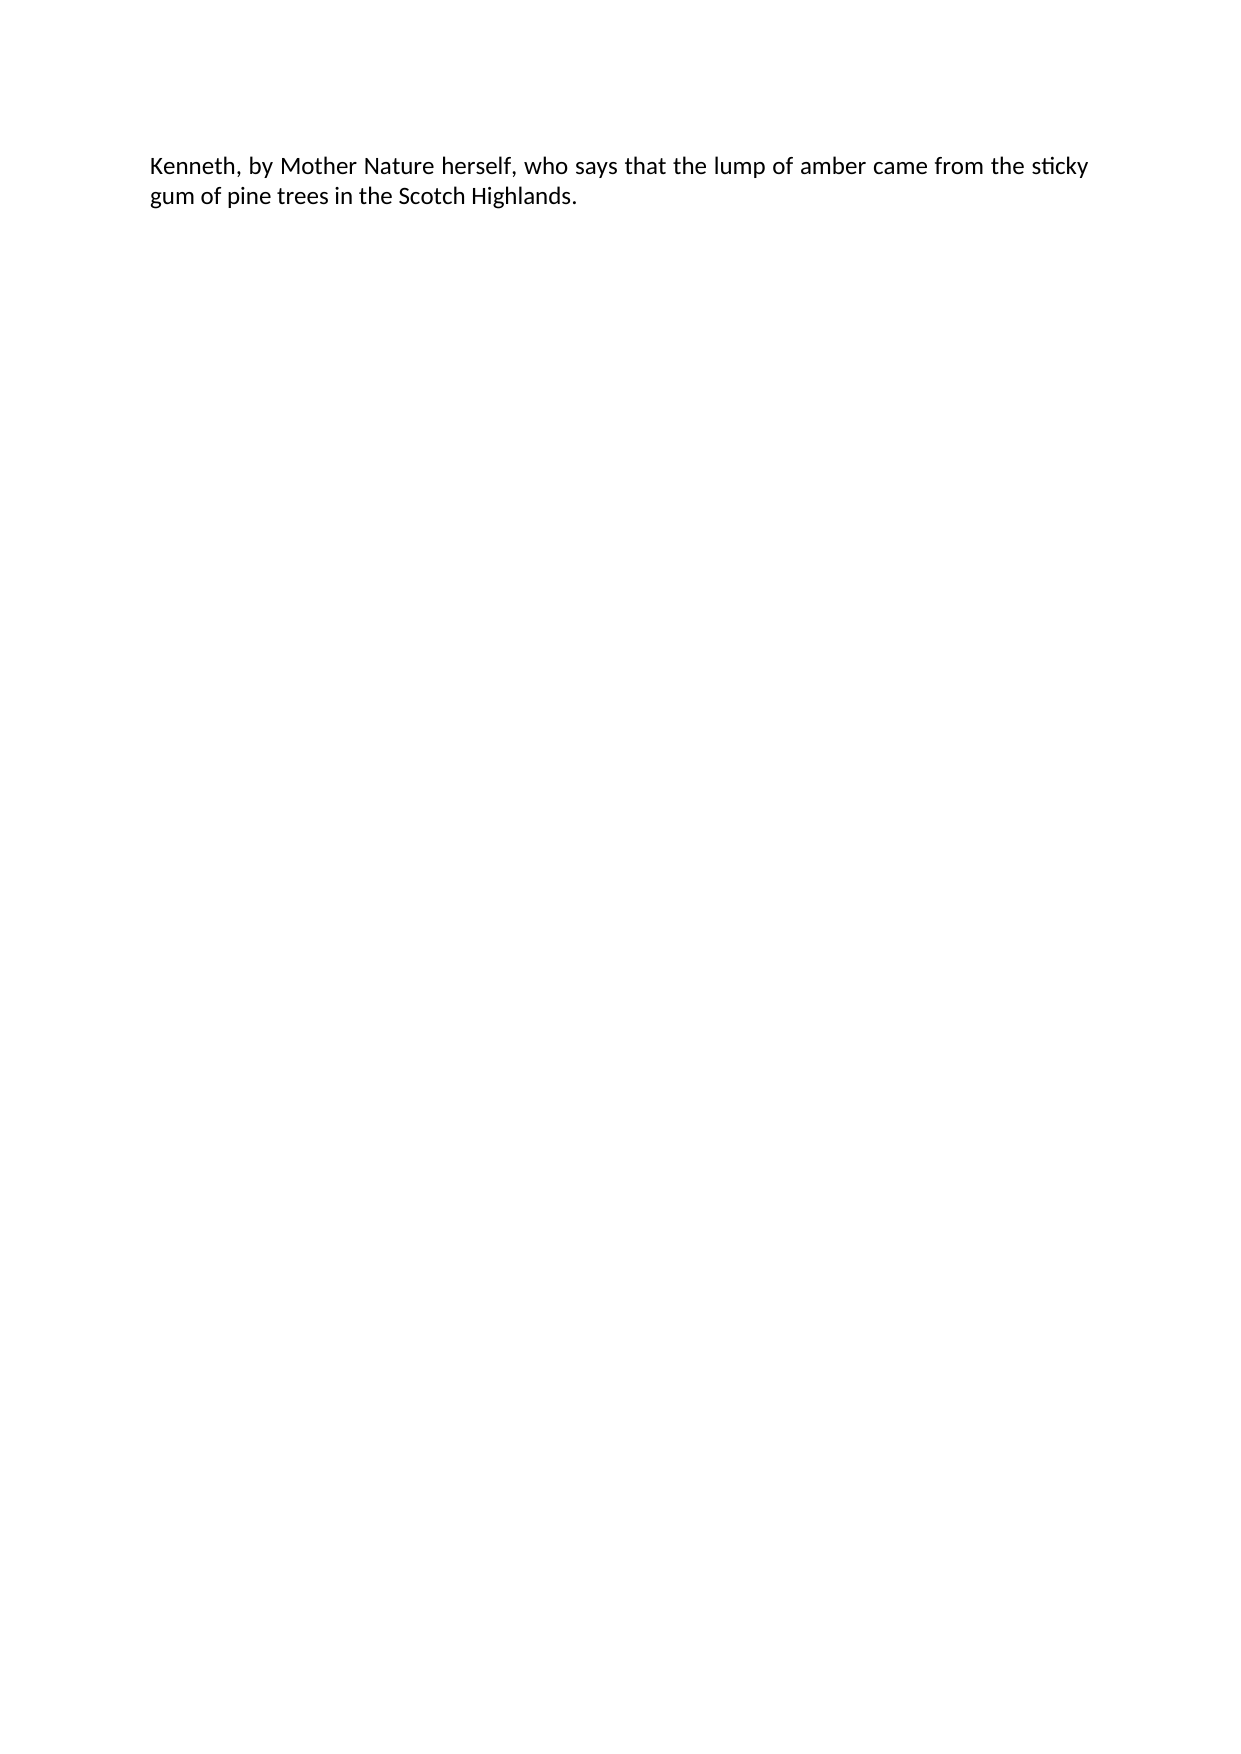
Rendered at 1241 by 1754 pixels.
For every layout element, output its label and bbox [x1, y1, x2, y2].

text [150, 150, 1090, 211]
